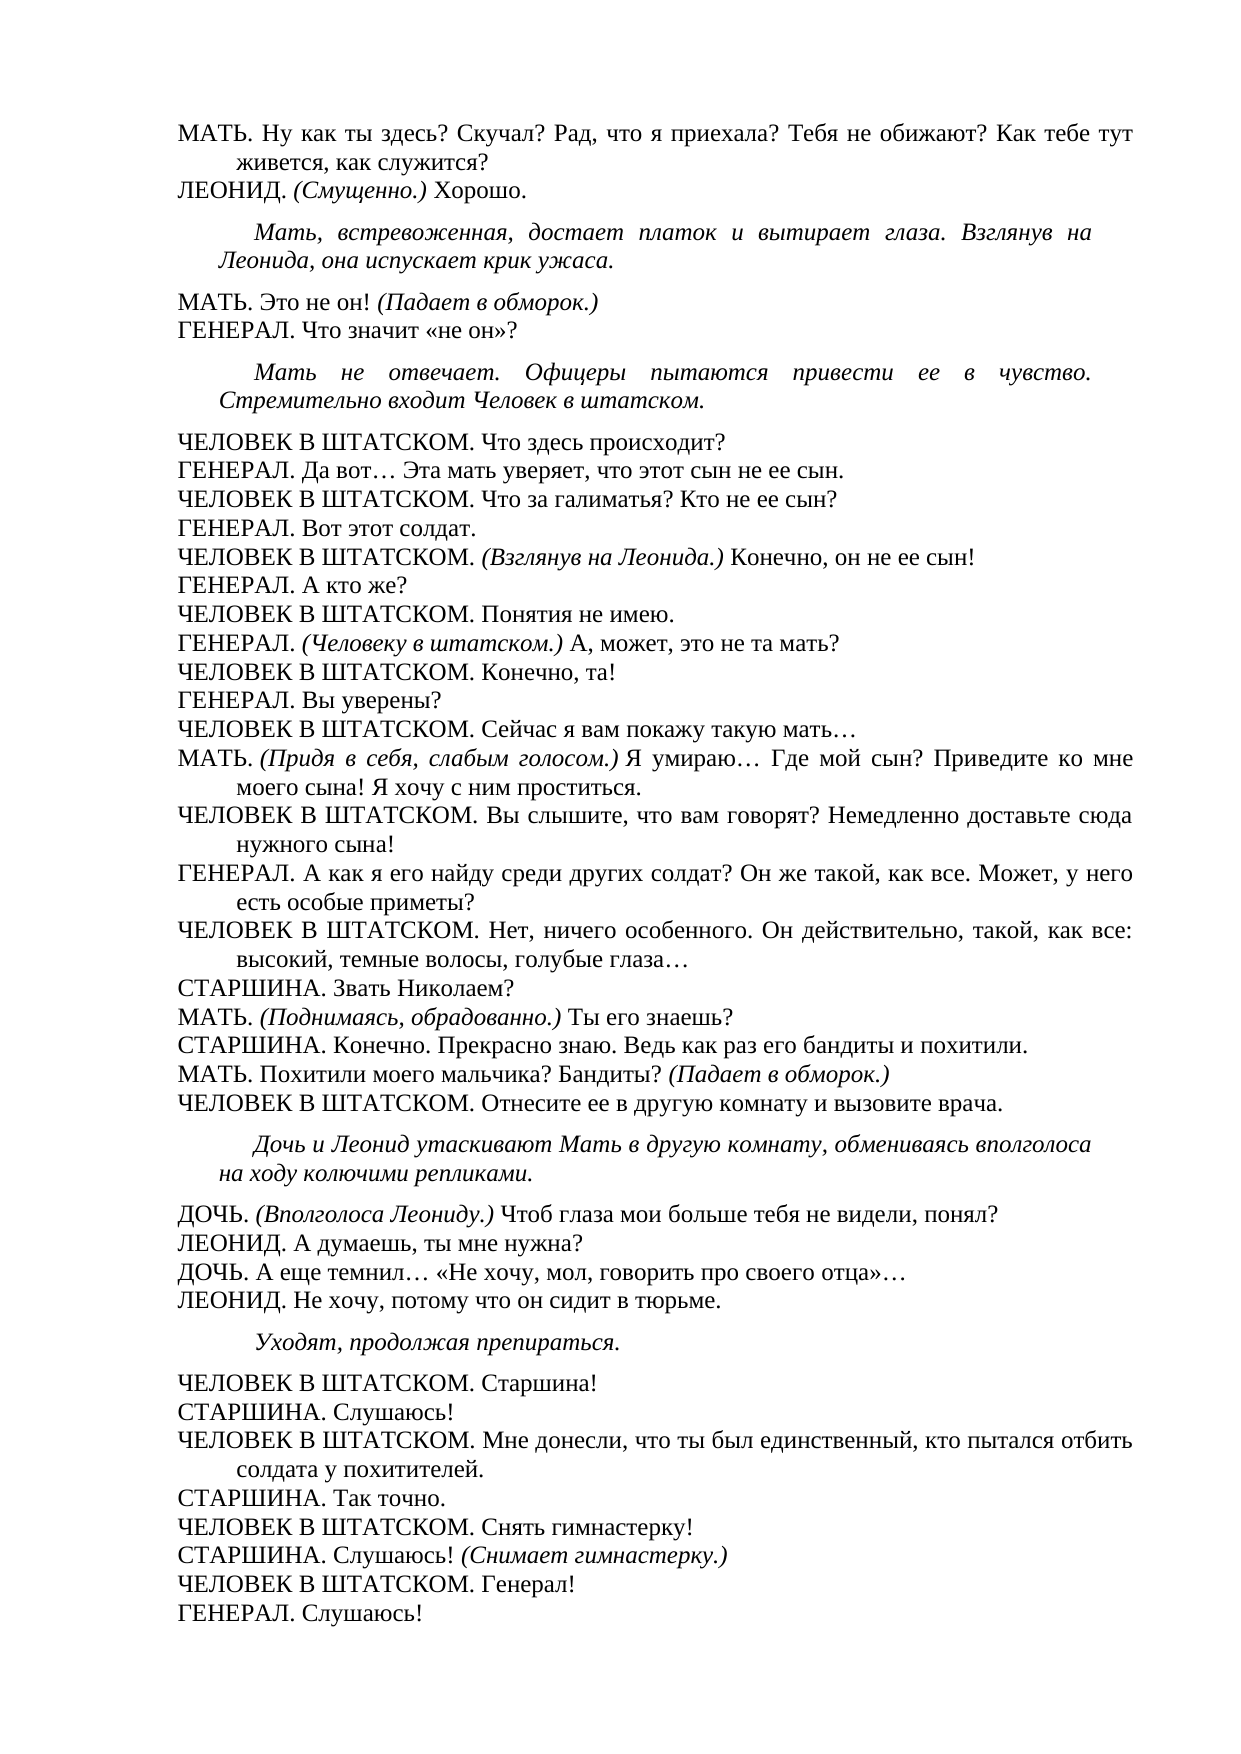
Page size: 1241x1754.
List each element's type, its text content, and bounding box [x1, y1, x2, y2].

text ЧЕЛОВЕК В ШТАТСКОМ. Отнесите ее в другую комнату и вызовите врача. [177, 1088, 1134, 1117]
text Мать, встревоженная, достает платок и вытирает глаза. Взглянув на Леонида, она испускает крик ужаса. [218, 217, 1093, 274]
text ГЕНЕРАЛ. Вот этот солдат. [177, 513, 1134, 542]
text ЧЕЛОВЕК В ШТАТСКОМ. Старшина! [177, 1368, 1134, 1397]
text МАТЬ. (Поднимаясь, обрадованно.) Ты его знаешь? [177, 1002, 1134, 1031]
text ЧЕЛОВЕК В ШТАТСКОМ. Что за галиматья? Кто не ее сын? [177, 484, 1134, 513]
text ЧЕЛОВЕК В ШТАТСКОМ. (Взглянув на Леонида.) Конечно, он не ее сын! [177, 542, 1134, 571]
text ЧЕЛОВЕК В ШТАТСКОМ. Нет, ничего особенного. Он действительно, такой, как все: высокий, темные волосы, голубые глаза… [177, 916, 1134, 973]
text СТАРШИНА. Звать Николаем? [177, 973, 1134, 1002]
text ГЕНЕРАЛ. (Человеку в штатском.) А, может, это не та мать? [177, 628, 1134, 657]
text МАТЬ. Похитили моего мальчика? Бандиты? (Падает в обморок.) [177, 1059, 1134, 1088]
text ЛЕОНИД. Не хочу, потому что он сидит в тюрьме. [177, 1286, 1134, 1314]
text ДОЧЬ. (Вполголоса Леониду.) Чтоб глаза мои больше тебя не видели, понял? [177, 1199, 1134, 1228]
text МАТЬ. Это не он! (Падает в обморок.) [177, 287, 1134, 316]
text ЧЕЛОВЕК В ШТАТСКОМ. Что здесь происходит? [177, 427, 1134, 456]
text ГЕНЕРАЛ. Что значит «не он»? [177, 316, 1134, 344]
text ЛЕОНИД. А думаешь, ты мне нужна? [177, 1228, 1134, 1257]
text ЧЕЛОВЕК В ШТАТСКОМ. Понятия не имею. [177, 599, 1134, 628]
text МАТЬ. (Придя в себя, слабым голосом.) Я умираю… Где мой сын? Приведите ко мне моего сына! Я хочу с ним проститься. [177, 743, 1134, 801]
text СТАРШИНА. Слушаюсь! (Снимает гимнастерку.) [177, 1541, 1134, 1569]
text ГЕНЕРАЛ. Слушаюсь! [177, 1598, 1134, 1627]
text ГЕНЕРАЛ. А как я его найду среди других солдат? Он же такой, как все. Может, у него есть особые приметы? [177, 858, 1134, 916]
text ГЕНЕРАЛ. Вы уверены? [177, 686, 1134, 714]
text ЧЕЛОВЕК В ШТАТСКОМ. Вы слышите, что вам говорят? Немедленно доставьте сюда нужного сына! [177, 801, 1134, 858]
text ГЕНЕРАЛ. Да вот… Эта мать уверяет, что этот сын не ее сын. [177, 456, 1134, 484]
text СТАРШИНА. Слушаюсь! [177, 1397, 1134, 1426]
text Уходят, продолжая препираться. [218, 1327, 1093, 1356]
text СТАРШИНА. Так точно. [177, 1483, 1134, 1512]
text ЧЕЛОВЕК В ШТАТСКОМ. Сейчас я вам покажу такую мать… [177, 714, 1134, 743]
text Мать не отвечает. Офицеры пытаются привести ее в чувство. Стремительно входит Человек в штатском. [218, 357, 1093, 414]
text МАТЬ. Ну как ты здесь? Скучал? Рад, что я приехала? Тебя не обижают? Как тебе тут живется, как служится? [177, 118, 1134, 176]
text ЧЕЛОВЕК В ШТАТСКОМ. Конечно, та! [177, 657, 1134, 686]
text ЧЕЛОВЕК В ШТАТСКОМ. Генерал! [177, 1569, 1134, 1598]
text ДОЧЬ. А еще темнил… «Не хочу, мол, говорить про своего отца»… [177, 1257, 1134, 1286]
text ЧЕЛОВЕК В ШТАТСКОМ. Мне донесли, что ты был единственный, кто пытался отбить солдата у похитителей. [177, 1426, 1134, 1483]
text Дочь и Леонид утаскивают Мать в другую комнату, обмениваясь вполголоса на ходу колючими репликами. [218, 1129, 1093, 1187]
text ГЕНЕРАЛ. А кто же? [177, 571, 1134, 599]
text ЧЕЛОВЕК В ШТАТСКОМ. Снять гимнастерку! [177, 1512, 1134, 1541]
text СТАРШИНА. Конечно. Прекрасно знаю. Ведь как раз его бандиты и похитили. [177, 1031, 1134, 1059]
text ЛЕОНИД. (Смущенно.) Хорошо. [177, 176, 1134, 204]
